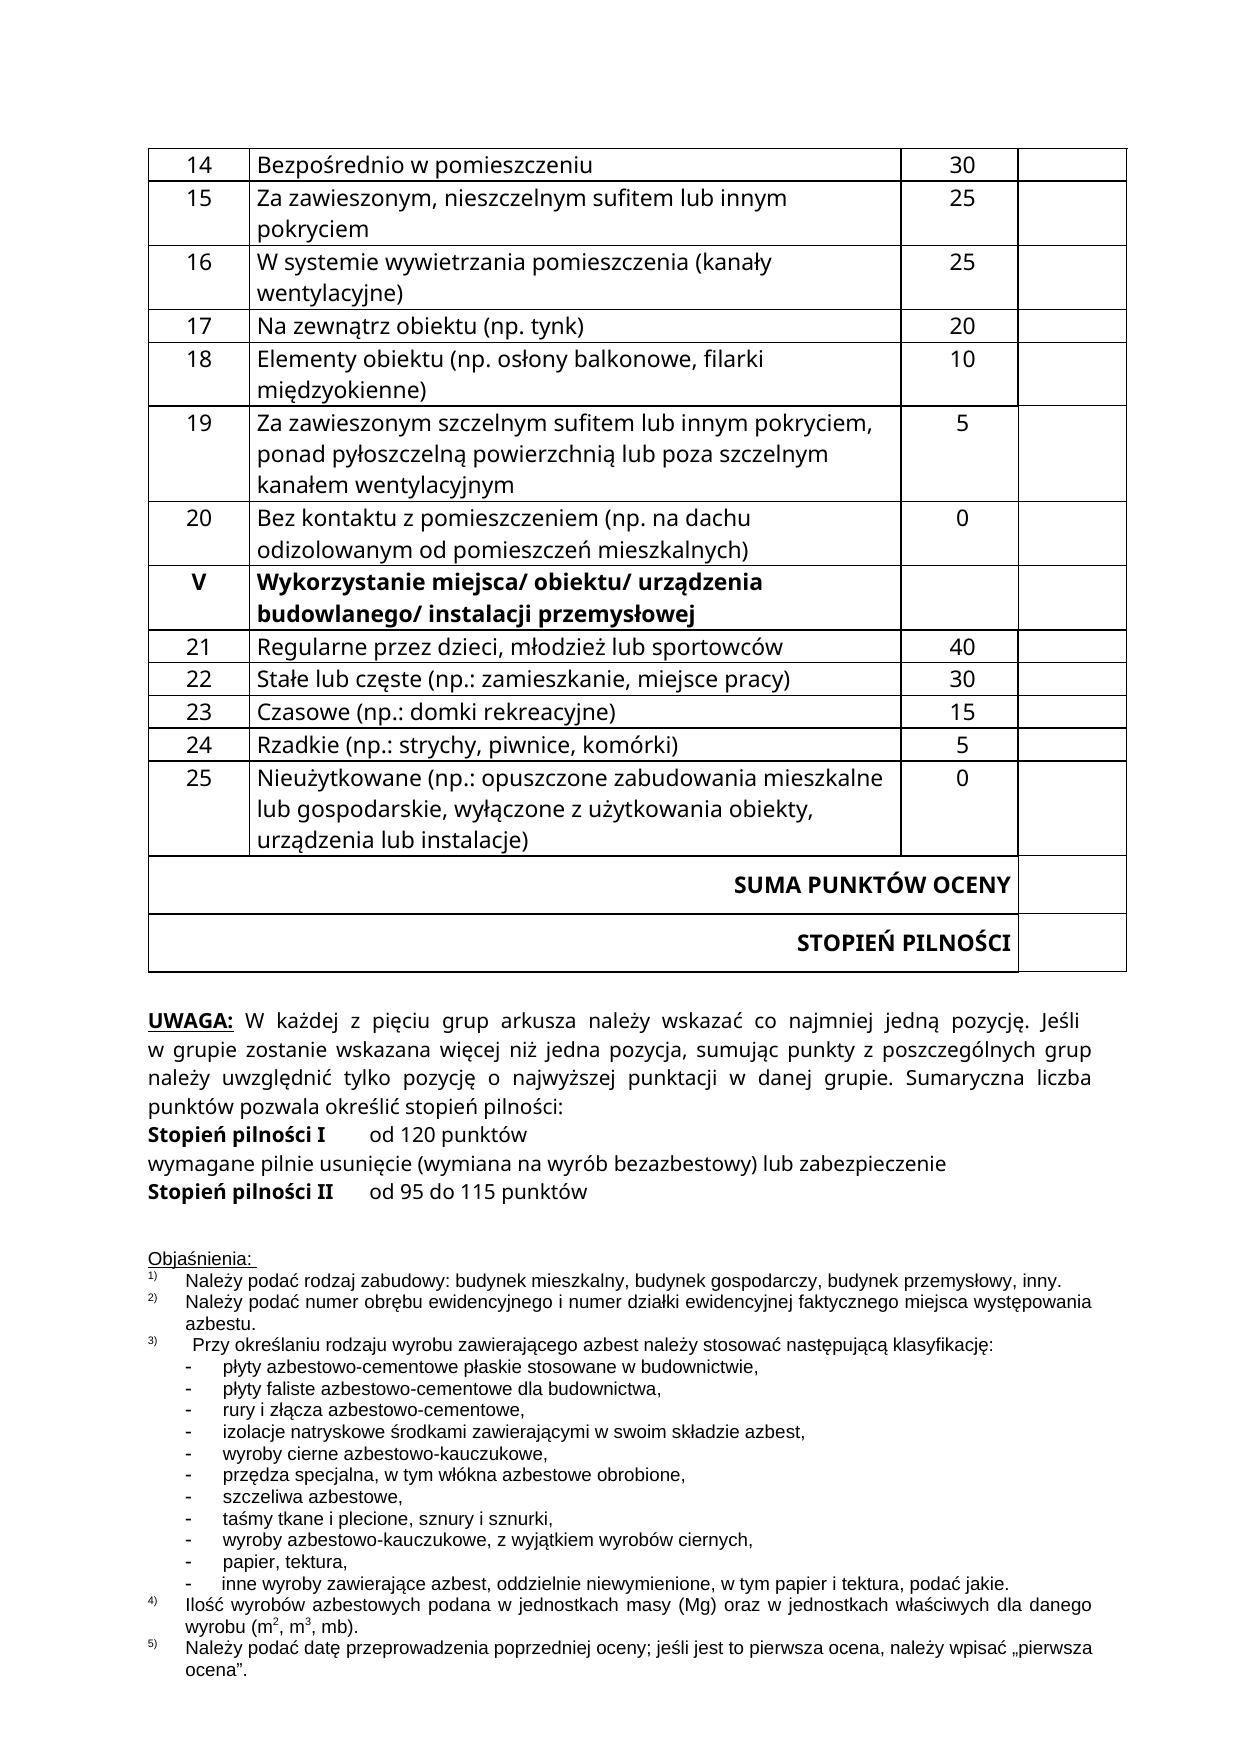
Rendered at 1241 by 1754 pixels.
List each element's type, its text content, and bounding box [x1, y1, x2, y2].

table_cell Za zawieszonym szczelnym sufitem lub innym pokryciem, ponad pyłoszczelną powierzchnią lub poza szczelnym kanałem wentylacyjnym [250, 407, 900, 501]
table_cell Bez kontaktu z pomieszczeniem (np. na dachu odizolowanym od pomieszczeń mieszkalnych) [250, 502, 900, 565]
table_cell 20 [149, 502, 249, 565]
table_cell [1019, 310, 1126, 341]
table_cell [1019, 856, 1126, 913]
table_cell [1019, 631, 1126, 662]
table_cell Wykorzystanie miejsca/ obiektu/ urządzenia budowlanego/ instalacji przemysłowej [250, 566, 900, 629]
table_cell 40 [902, 631, 1017, 662]
table_cell 23 [149, 696, 249, 727]
table_cell [1019, 663, 1126, 694]
table_cell [1019, 246, 1126, 308]
table_cell [1019, 182, 1126, 244]
text wymagane pilnie usunięcie (wymiana na wyrób bezazbestowy) lub zabezpieczenie [148, 1149, 1093, 1177]
table_cell Rzadkie (np.: strychy, piwnice, komórki) [250, 729, 900, 760]
table_cell [1019, 406, 1126, 501]
text Stopień pilności I od 120 punktów [148, 1120, 1093, 1149]
table_cell STOPIEŃ PILNOŚCI [149, 915, 1018, 971]
table_cell 14 [149, 149, 249, 180]
table_cell 24 [149, 729, 249, 760]
table_cell Bezpośrednio w pomieszczeniu [250, 149, 900, 180]
table_cell 0 [902, 502, 1018, 565]
table_cell 15 [902, 696, 1017, 727]
table_cell 21 [149, 631, 249, 662]
table_cell 25 [149, 762, 249, 855]
table_cell 18 [149, 343, 249, 405]
table_cell 15 [149, 182, 249, 244]
table_cell Nieużytkowane (np.: opuszczone zabudowania mieszkalne lub gospodarskie, wyłączone z użytkowania obiekty, urządzenia lub instalacje) [250, 762, 900, 855]
table_cell SUMA PUNKTÓW OCENY [149, 857, 1018, 913]
table_cell 19 [149, 407, 249, 501]
table_cell Na zewnątrz obiektu (np. tynk) [250, 310, 900, 341]
table_cell 25 [902, 182, 1017, 244]
table_cell [1019, 343, 1126, 405]
text UWAGA: W każdej z pięciu grup arkusza należy wskazać co najmniej jedną pozycję. Jeśli w grupie zostanie wskazana więcej niż jedna pozycja, sumując punkty z poszczególnych grup należy uwzględnić tylko pozycję o najwyższej punktacji w danej grupie. Sumaryczna liczba punktów pozwala określić stopień pilności: [148, 1007, 1093, 1120]
table_cell 10 [902, 343, 1017, 405]
table_cell 17 [149, 310, 249, 341]
table_cell [1019, 149, 1126, 180]
table_cell [902, 566, 1018, 629]
table_cell 22 [149, 663, 249, 694]
table_cell 0 [902, 762, 1017, 855]
table_cell V [149, 566, 249, 629]
table_cell 20 [902, 310, 1017, 341]
table_cell 25 [902, 246, 1017, 308]
table_cell [1019, 502, 1126, 565]
table_cell [1019, 696, 1126, 727]
table_cell Regularne przez dzieci, młodzież lub sportowców [250, 631, 900, 662]
table_cell 5 [902, 407, 1018, 501]
table_cell Stałe lub częste (np.: zamieszkanie, miejsce pracy) [250, 663, 900, 694]
table_cell 30 [902, 663, 1017, 694]
table_cell Elementy obiektu (np. osłony balkonowe, filarki międzyokienne) [250, 343, 900, 405]
table_cell Czasowe (np.: domki rekreacyjne) [250, 696, 900, 727]
table_cell 16 [149, 246, 249, 308]
table_cell W systemie wywietrzania pomieszczenia (kanały wentylacyjne) [250, 246, 900, 308]
table_cell 30 [902, 149, 1017, 180]
text Stopień pilności II od 95 do 115 punktów [148, 1177, 1093, 1206]
table_cell [1019, 566, 1126, 629]
table_cell [1019, 914, 1126, 971]
table_cell 5 [902, 729, 1017, 760]
table_cell Za zawieszonym, nieszczelnym sufitem lub innym pokryciem [250, 182, 900, 244]
table_cell [1019, 729, 1126, 760]
table_cell [1019, 762, 1126, 855]
